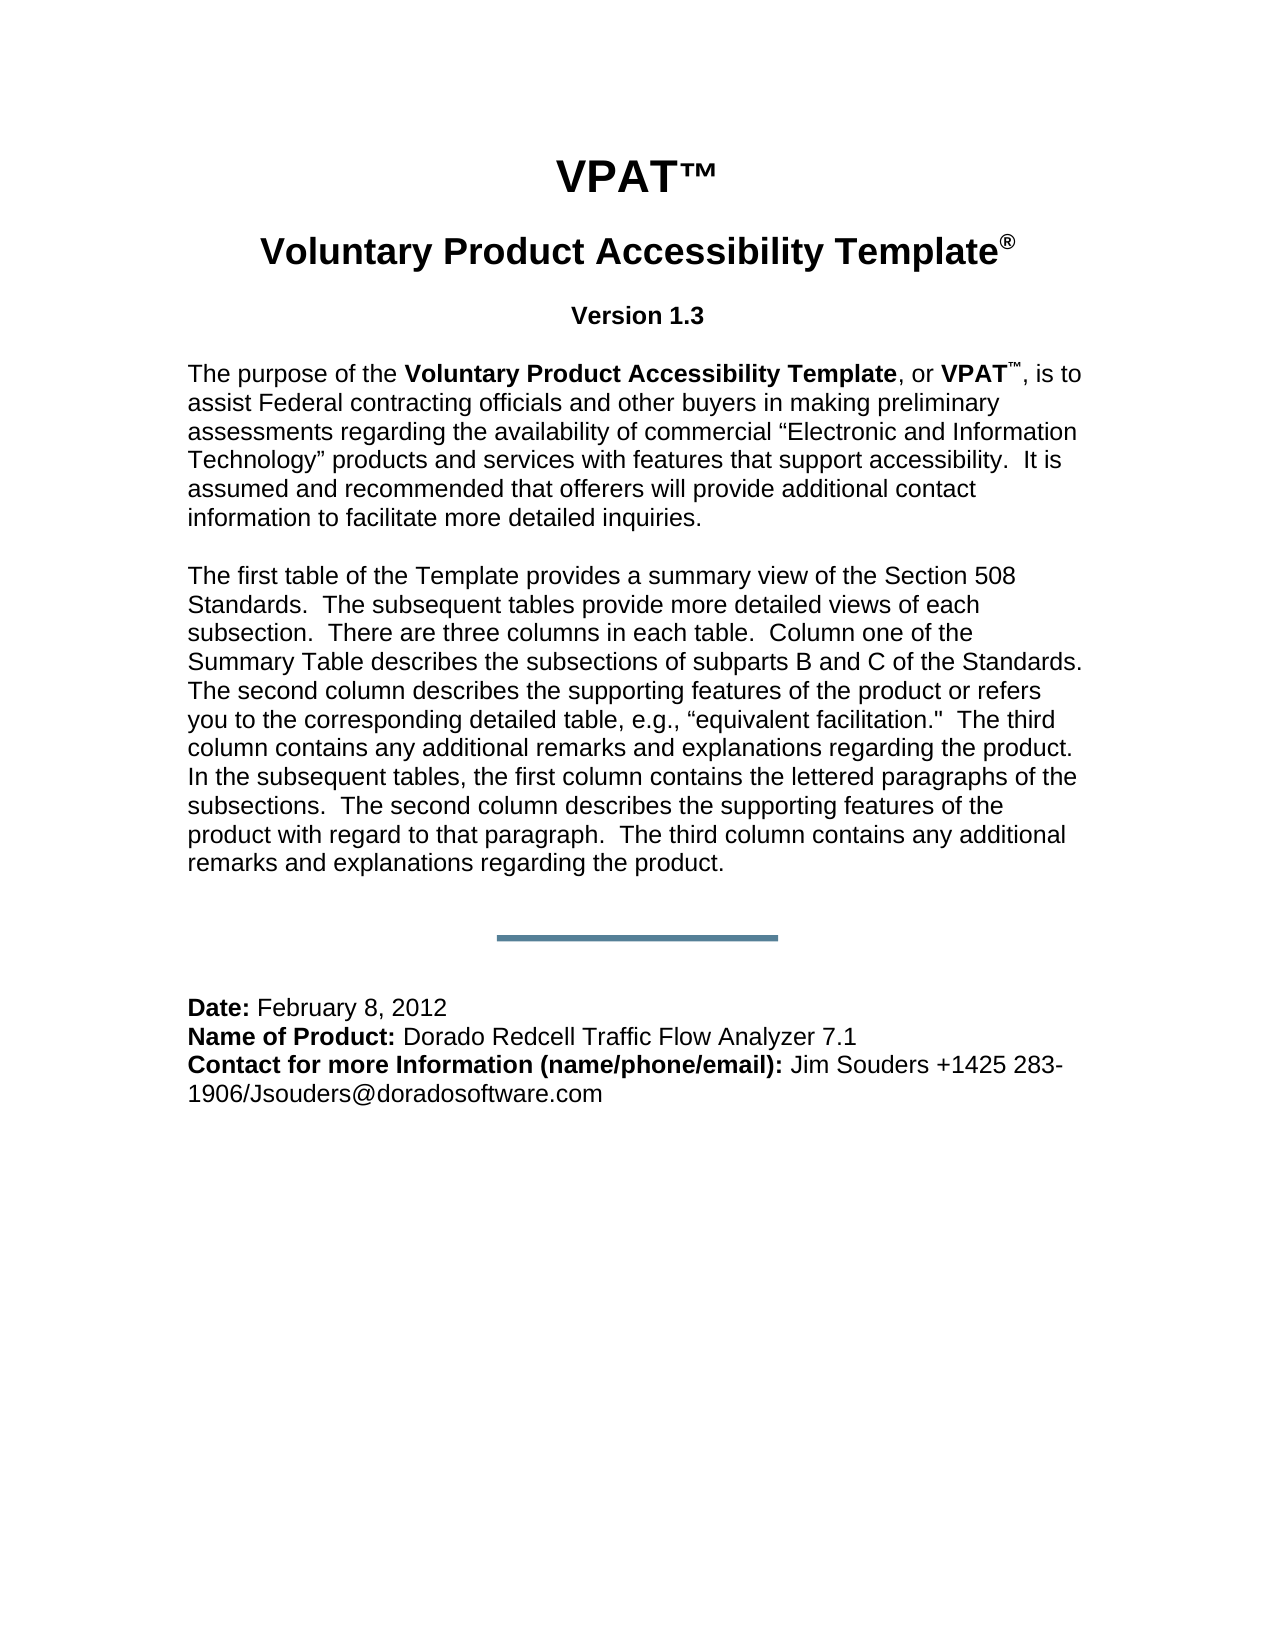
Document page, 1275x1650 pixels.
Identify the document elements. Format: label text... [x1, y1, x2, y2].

text The first table of the Template provides a summary view of the Section 508 Standards. The subsequent tables provide more detailed views of each subsection. There are three columns in each table. Column one of the Summary Table describes the subsections of subparts B and C of the Standards. The second column describes the supporting features of the product or refers you to the corresponding detailed table, e.g., “equivalent facilitation." The third column contains any additional remarks and explanations regarding the product. In the subsequent tables, the first column contains the lettered paragraphs of the subsections. The second column describes the supporting features of the product with regard to that paragraph. The third column contains any additional remarks and explanations regarding the product. [187, 561, 1087, 877]
text The purpose of the Voluntary Product Accessibility Template, or VPAT™, is to assist Federal contracting officials and other buyers in making preliminary assessments regarding the availability of commercial “Electronic and Information Technology” products and services with features that support accessibility. It is assumed and recommended that offerers will provide additional contact information to facilitate more detailed inquiries. [187, 359, 1087, 532]
text Date: February 8, 2012 Name of Product: Dorado Redcell Traffic Flow Analyzer 7.1 Contact for more Information (name/phone/email): Jim Souders +1425 283-1906/Jsouders@doradosoftware.com [187, 993, 1087, 1108]
text Version 1.3 [187, 301, 1087, 330]
text Voluntary Product Accessibility Template® [187, 229, 1087, 272]
text VPAT™ [187, 150, 1087, 203]
